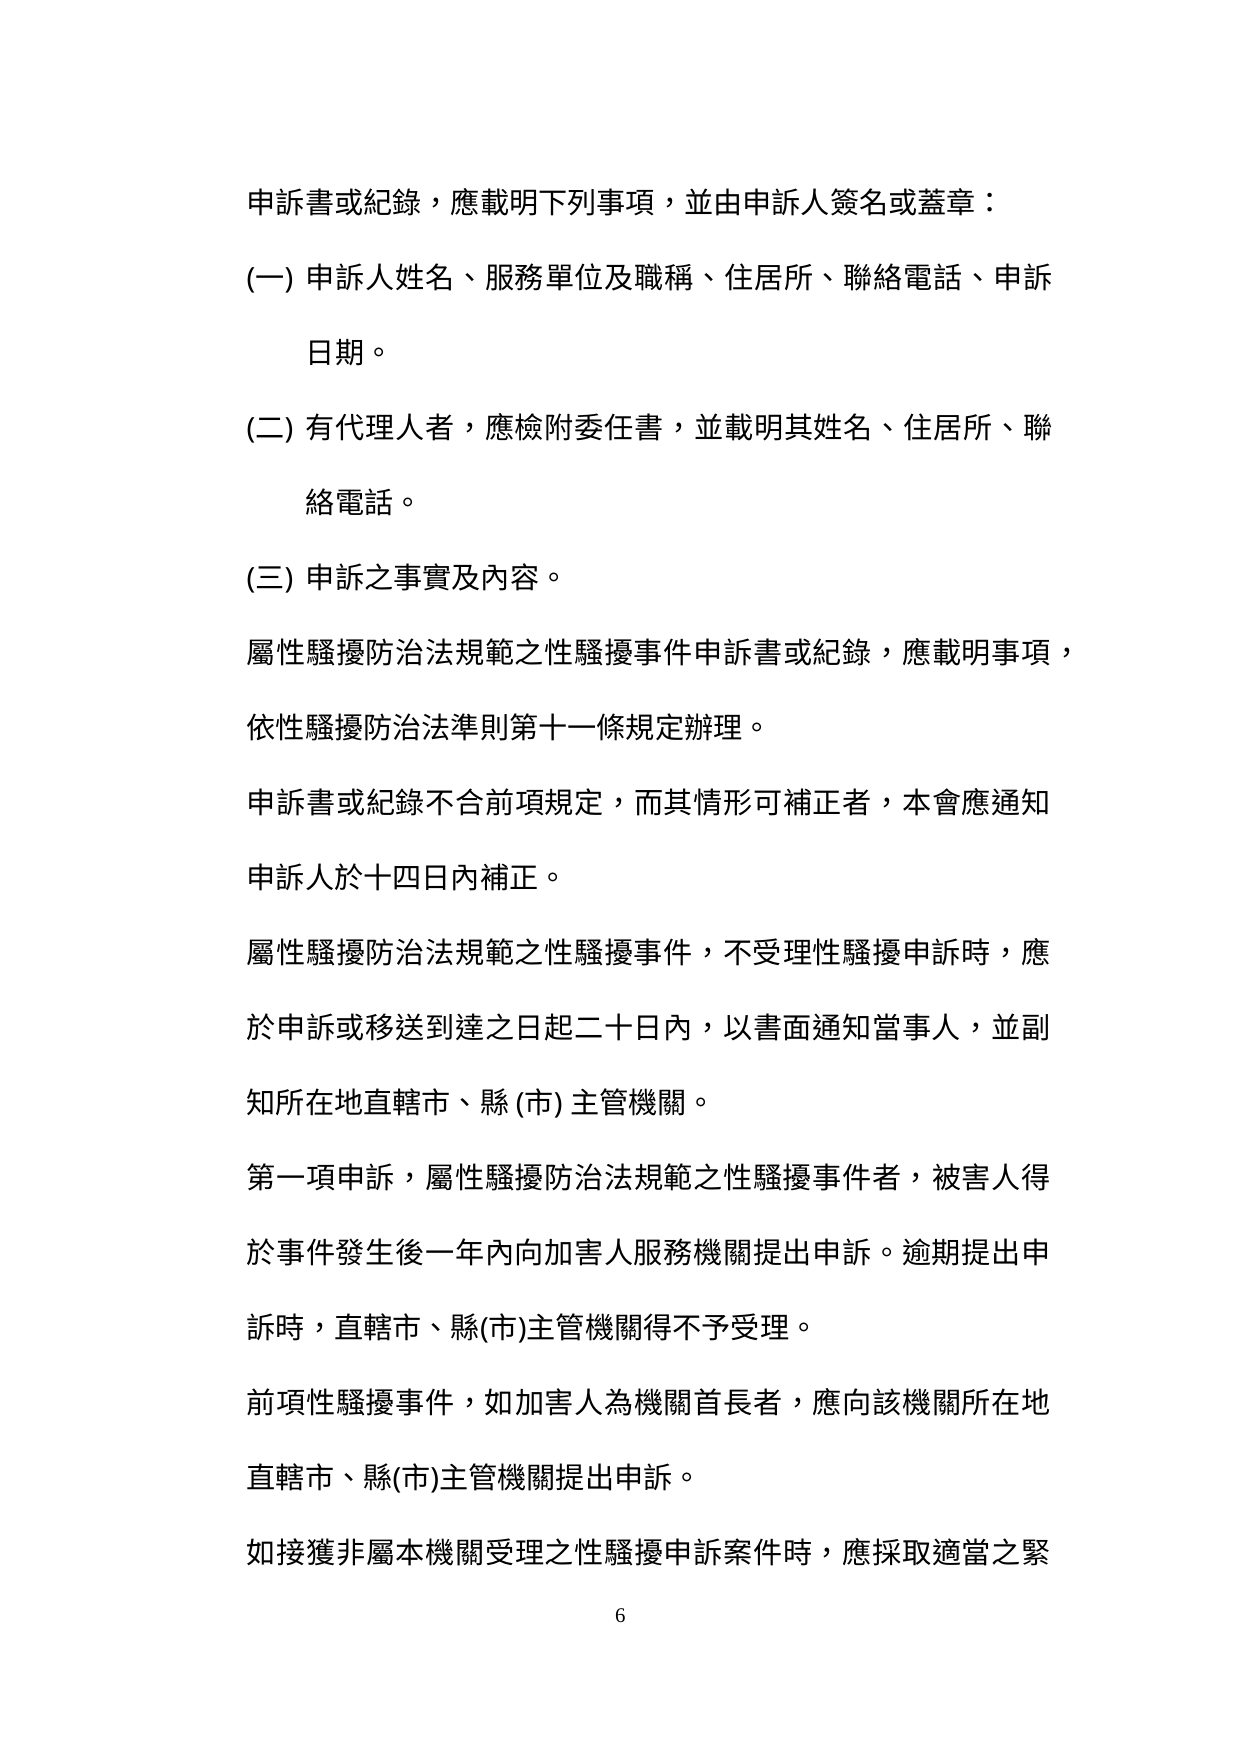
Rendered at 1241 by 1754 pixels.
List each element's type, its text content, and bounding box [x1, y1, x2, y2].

list 申訴書或紀錄不合前項規定，而其情形可補正者，本會應通知申訴人於十四日內補正。 [246, 764, 1053, 914]
list 有代理人者，應檢附委任書，並載明其姓名、住居所、聯絡電話。 [246, 389, 1053, 539]
list 第一項申訴，屬性騷擾防治法規範之性騷擾事件者，被害人得於事件發生後一年內向加害人服務機關提出申訴。逾期提出申訴時，直轄市、縣(市)主管機關得不予受理。 [246, 1139, 1053, 1364]
list 屬性騷擾防治法規範之性騷擾事件，不受理性騷擾申訴時，應於申訴或移送到達之日起二十日內，以書面通知當事人，並副知所在地直轄市、縣 (市) 主管機關。 [246, 914, 1053, 1139]
list 申訴之事實及內容。 [246, 539, 1053, 614]
list 屬性騷擾防治法規範之性騷擾事件申訴書或紀錄，應載明事項，依性騷擾防治法準則第十一條規定辦理。 [246, 614, 1053, 764]
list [246, 1514, 1053, 1589]
list 前項性騷擾事件，如加害人為機關首長者，應向該機關所在地直轄市、縣(市)主管機關提出申訴。 [246, 1364, 1053, 1514]
list 申訴人姓名、服務單位及職稱、住居所、聯絡電話、申訴日期。 [246, 239, 1053, 389]
list 申訴書或紀錄，應載明下列事項，並由申訴人簽名或蓋章： [246, 164, 1053, 239]
